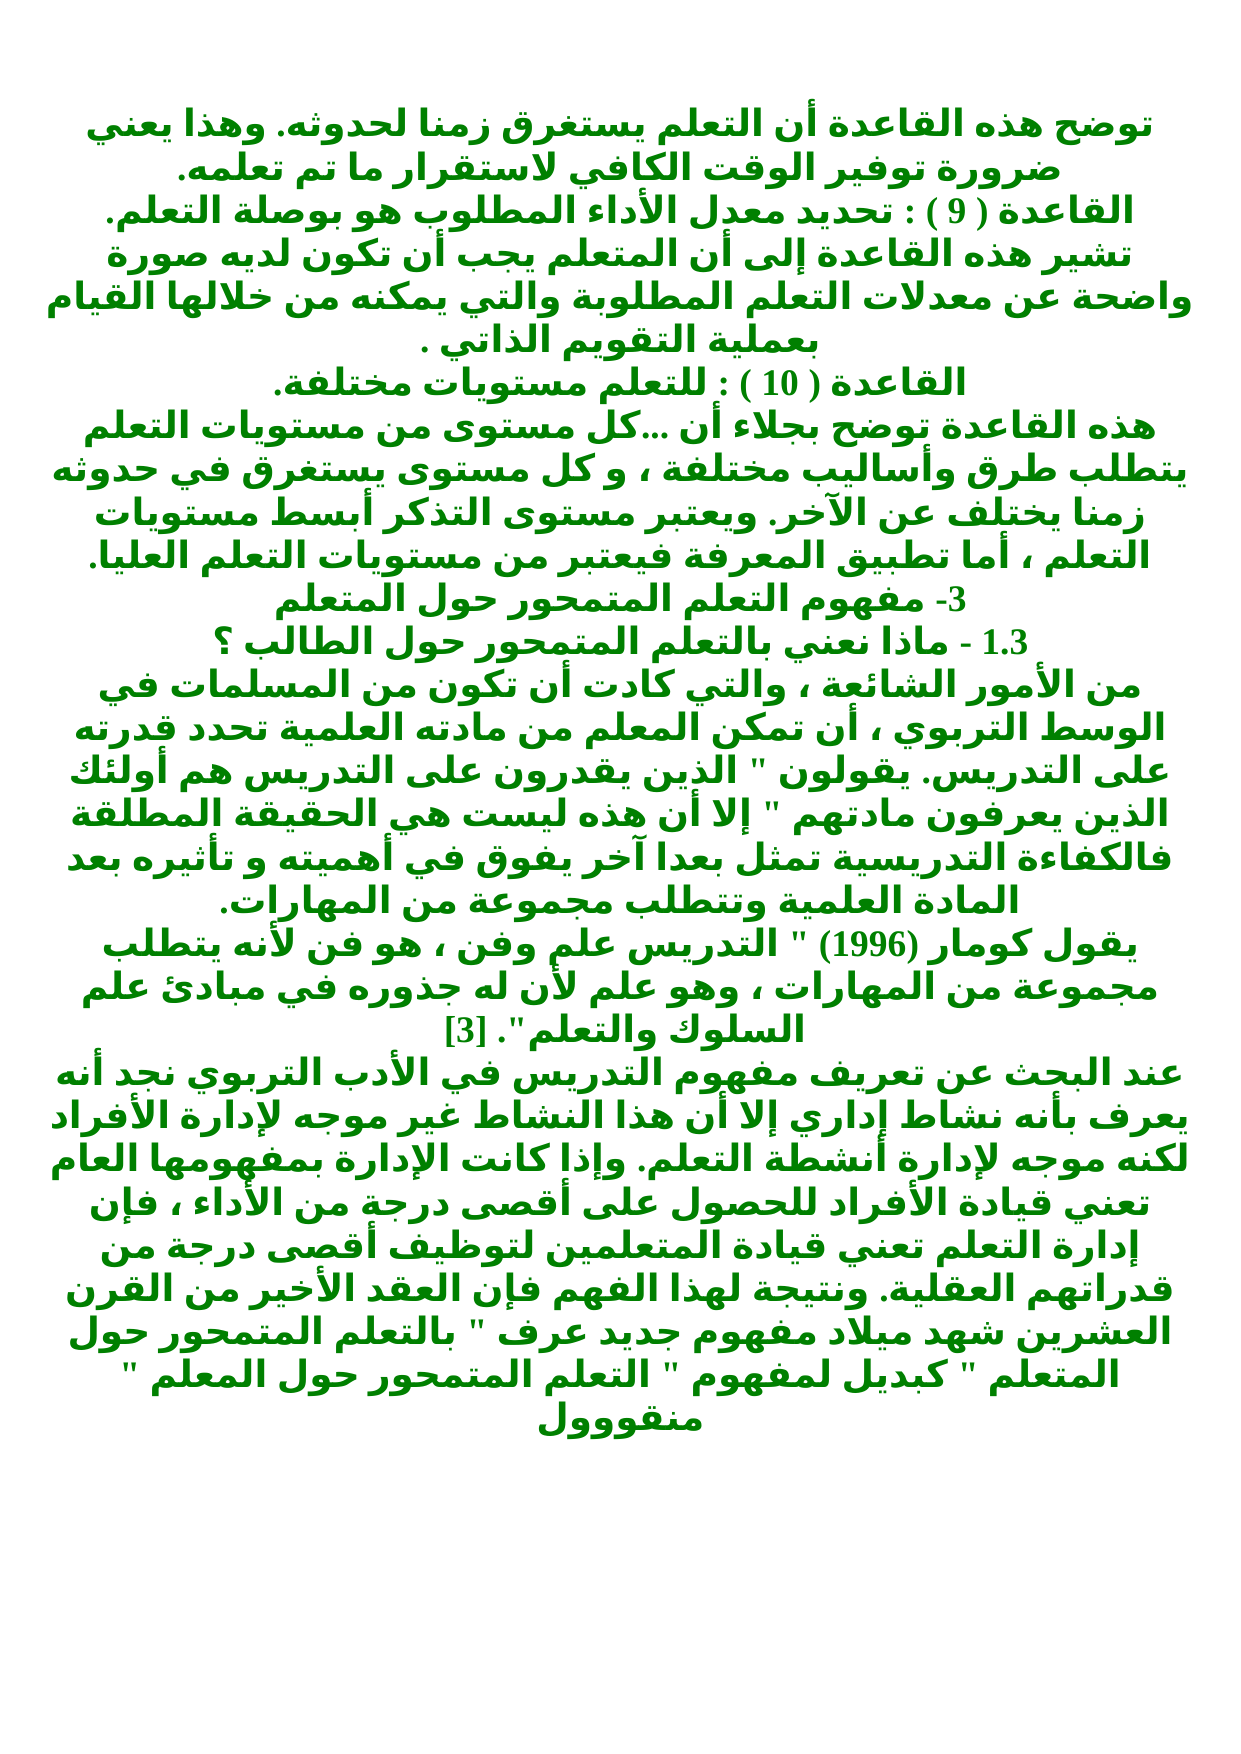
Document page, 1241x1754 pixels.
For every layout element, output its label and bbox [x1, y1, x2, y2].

text [44, 102, 1196, 1439]
